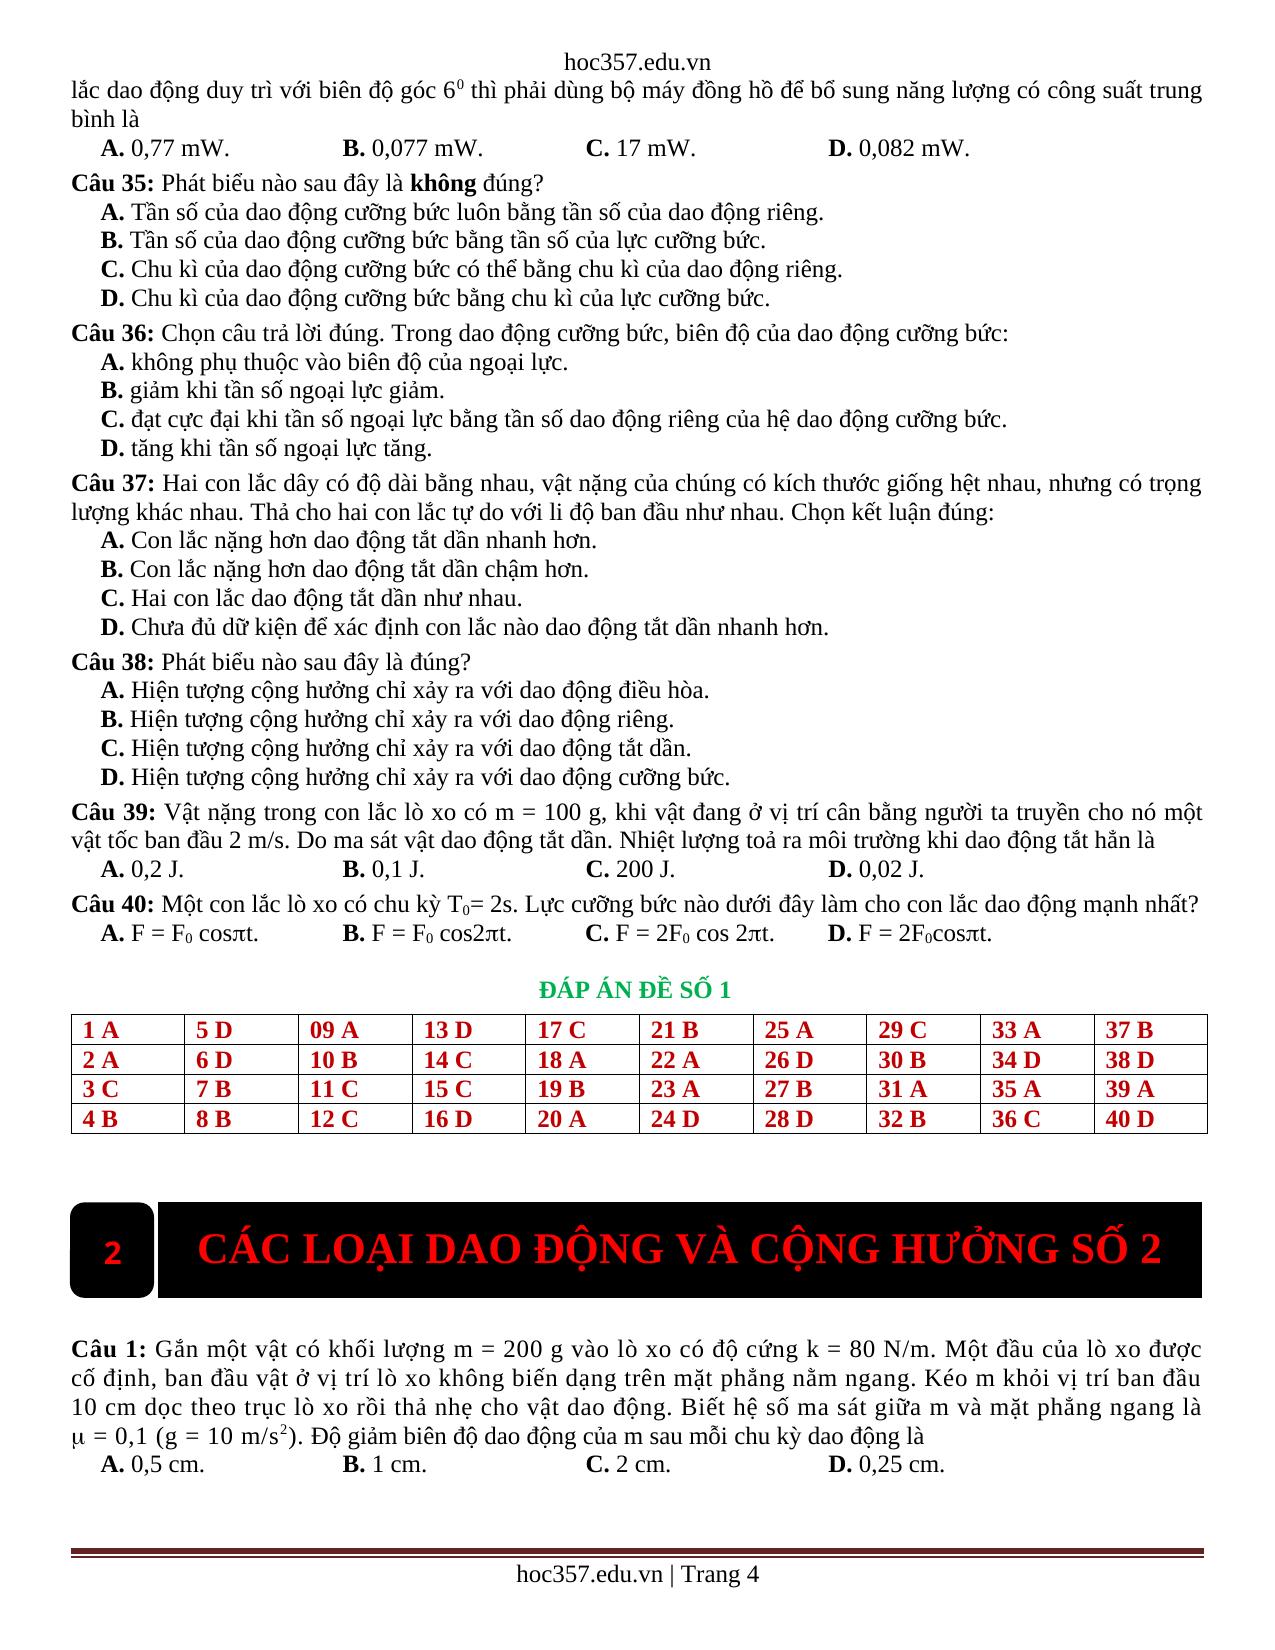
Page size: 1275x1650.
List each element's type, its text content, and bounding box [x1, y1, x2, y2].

table_cell 22 A [640, 1045, 753, 1073]
table_cell 32 B [867, 1104, 980, 1133]
text Câu 35: Phát biểu nào sau đây là không đúng? [71, 168, 1204, 197]
table_cell 27 B [754, 1075, 866, 1103]
text B. Hiện tượng cộng hưởng chỉ xảy ra với dao động riêng. [71, 704, 1204, 733]
text Câu 39: Vật nặng trong con lắc lò xo có m = 100 g, khi vật đang ở vị trí cân bằng người ta truyền cho nó một vật tốc ban đầu 2 m/s. Do ma sát vật dao động tắt dần. Nhiệt lượng toả ra môi trường khi dao động tắt hẳn là [71, 797, 1204, 854]
table_cell 39 A [1095, 1075, 1207, 1103]
text Câu 37: Hai con lắc dây có độ dài bằng nhau, vật nặng của chúng có kích thước giống hệt nhau, nhưng có trọng lượng khác nhau. Thả cho hai con lắc tự do với li độ ban đầu như nhau. Chọn kết luận đúng: [71, 468, 1204, 526]
text Câu 1: Gắn một vật có khối lượng m = 200 g vào lò xo có độ cứng k = 80 N/m. Một đầu của lò xo được cố định, ban đầu vật ở vị trí lò xo không biến dạng trên mặt phẳng nằm ngang. Kéo m khỏi vị trí ban đầu 10 cm dọc theo trục lò xo rồi thả nhẹ cho vật dao động. Biết hệ số ma sát giữa m và mặt phẳng ngang là = 0,1 (g = 10 m/s2). Độ giảm biên độ dao động của m sau mỗi chu kỳ dao động là [71, 1334, 1204, 1449]
text A. không phụ thuộc vào biên độ của ngoại lực. [71, 347, 1204, 376]
text C. Chu kì của dao động cưỡng bức có thể bằng chu kì của dao động riêng. [71, 254, 1204, 283]
table_header 09 A [299, 1015, 412, 1044]
table_header 33 A [981, 1015, 1094, 1044]
table_cell 8 B [185, 1104, 298, 1133]
table_cell 15 C [413, 1075, 525, 1103]
table_header 21 B [640, 1015, 753, 1044]
text B. Tần số của dao động cưỡng bức bằng tần số của lực cưỡng bức. [71, 226, 1204, 254]
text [71, 76, 1204, 133]
text Câu 40: Một con lắc lò xo có chu kỳ T0= 2s. Lực cưỡng bức nào dưới đây làm cho con lắc dao động mạnh nhất? [71, 889, 1204, 918]
table_header 37 B [1095, 1015, 1207, 1044]
table_cell 3 C [72, 1075, 184, 1103]
table_header 17 C [526, 1015, 639, 1044]
text A. Con lắc nặng hơn dao động tắt dần nhanh hơn. [71, 526, 1204, 554]
table_cell 10 B [299, 1045, 412, 1073]
table_cell 26 D [754, 1045, 866, 1073]
table_cell 24 D [640, 1104, 753, 1133]
text A. Tần số của dao động cưỡng bức luôn bằng tần số của dao động riêng. [71, 197, 1204, 226]
table_header 13 D [413, 1015, 525, 1044]
table_cell 19 B [526, 1075, 639, 1103]
text ĐÁP ÁN ĐỀ SỐ 1 [71, 976, 1199, 1004]
table_header 29 C [867, 1015, 980, 1044]
text C. Hai con lắc dao động tắt dần như nhau. [71, 583, 1204, 612]
table_cell 35 A [981, 1075, 1094, 1103]
table_cell 7 B [185, 1075, 298, 1103]
table_cell 40 D [1095, 1104, 1207, 1133]
table_cell 36 C [981, 1104, 1094, 1133]
table_cell 28 D [754, 1104, 866, 1133]
table_cell 38 D [1095, 1045, 1207, 1073]
text C. Hiện tượng cộng hưởng chỉ xảy ra với dao động tắt dần. [71, 733, 1204, 762]
table_cell 31 A [867, 1075, 980, 1103]
text A. 0,77 mW. B. 0,077 mW. C. 17 mW. D. 0,082 mW. [71, 133, 1204, 162]
table_cell 23 A [640, 1075, 753, 1103]
table_cell 14 C [413, 1045, 525, 1073]
table_cell 6 D [185, 1045, 298, 1073]
table_cell 18 A [526, 1045, 639, 1073]
table_cell 16 D [413, 1104, 525, 1133]
text A. Hiện tượng cộng hưởng chỉ xảy ra với dao động điều hòa. [71, 676, 1204, 704]
table_cell 4 B [72, 1104, 184, 1133]
table_cell 12 C [299, 1104, 412, 1133]
table_header 1 A [72, 1015, 184, 1044]
text D. tăng khi tần số ngoại lực tăng. [71, 433, 1204, 462]
text A. 0,2 J. B. 0,1 J. C. 200 J. D. 0,02 J. [71, 854, 1204, 883]
text B. Con lắc nặng hơn dao động tắt dần chậm hơn. [71, 554, 1204, 583]
text C. đạt cực đại khi tần số ngoại lực bằng tần số dao động riêng của hệ dao động cưỡng bức. [71, 404, 1204, 433]
table_cell 2 A [72, 1045, 184, 1073]
text A. 0,5 cm. B. 1 cm. C. 2 cm. D. 0,25 cm. [71, 1449, 1204, 1478]
text D. Chưa đủ dữ kiện để xác định con lắc nào dao động tắt dần nhanh hơn. [71, 612, 1204, 641]
table_cell 11 C [299, 1075, 412, 1103]
table_header 25 A [754, 1015, 866, 1044]
text A. F = F0 cost. B. F = F0 cos2t. C. F = 2F0 cos 2t. D. F = 2F0cost. [71, 918, 1204, 947]
text B. giảm khi tần số ngoại lực giảm. [71, 376, 1204, 404]
table_cell 30 B [867, 1045, 980, 1073]
table_cell 20 A [526, 1104, 639, 1133]
text Câu 38: Phát biểu nào sau đây là đúng? [71, 647, 1204, 676]
text D. Hiện tượng cộng hưởng chỉ xảy ra với dao động cưỡng bức. [71, 762, 1204, 791]
table_header 5 D [185, 1015, 298, 1044]
table_cell 34 D [981, 1045, 1094, 1073]
text D. Chu kì của dao động cưỡng bức bằng chu kì của lực cưỡng bức. [71, 283, 1204, 312]
text Câu 36: Chọn câu trả lời đúng. Trong dao động cưỡng bức, biên độ của dao động cưỡng bức: [71, 318, 1204, 347]
